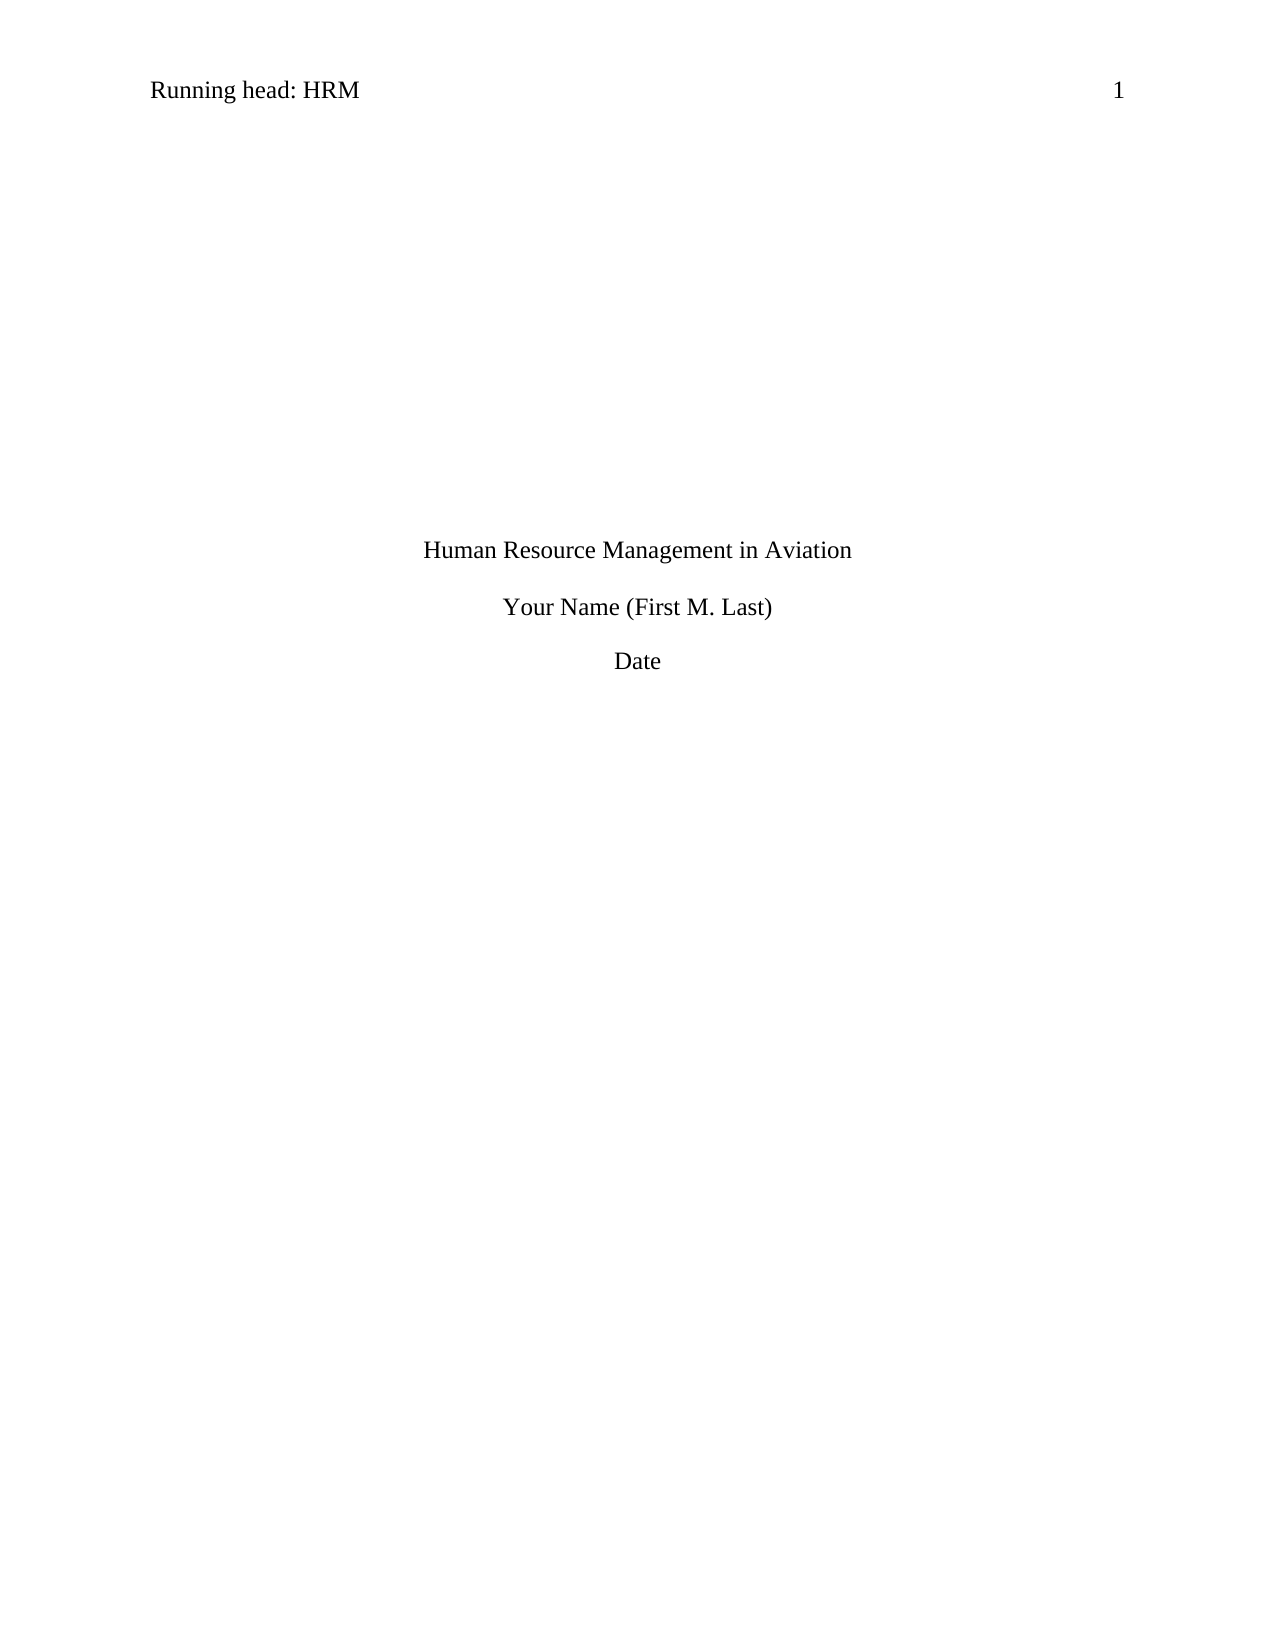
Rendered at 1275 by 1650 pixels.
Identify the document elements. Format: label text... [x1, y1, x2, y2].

text Your Name (First M. Last) [150, 592, 1125, 621]
text Date [150, 646, 1125, 675]
text Human Resource Management in Aviation [150, 535, 1125, 564]
